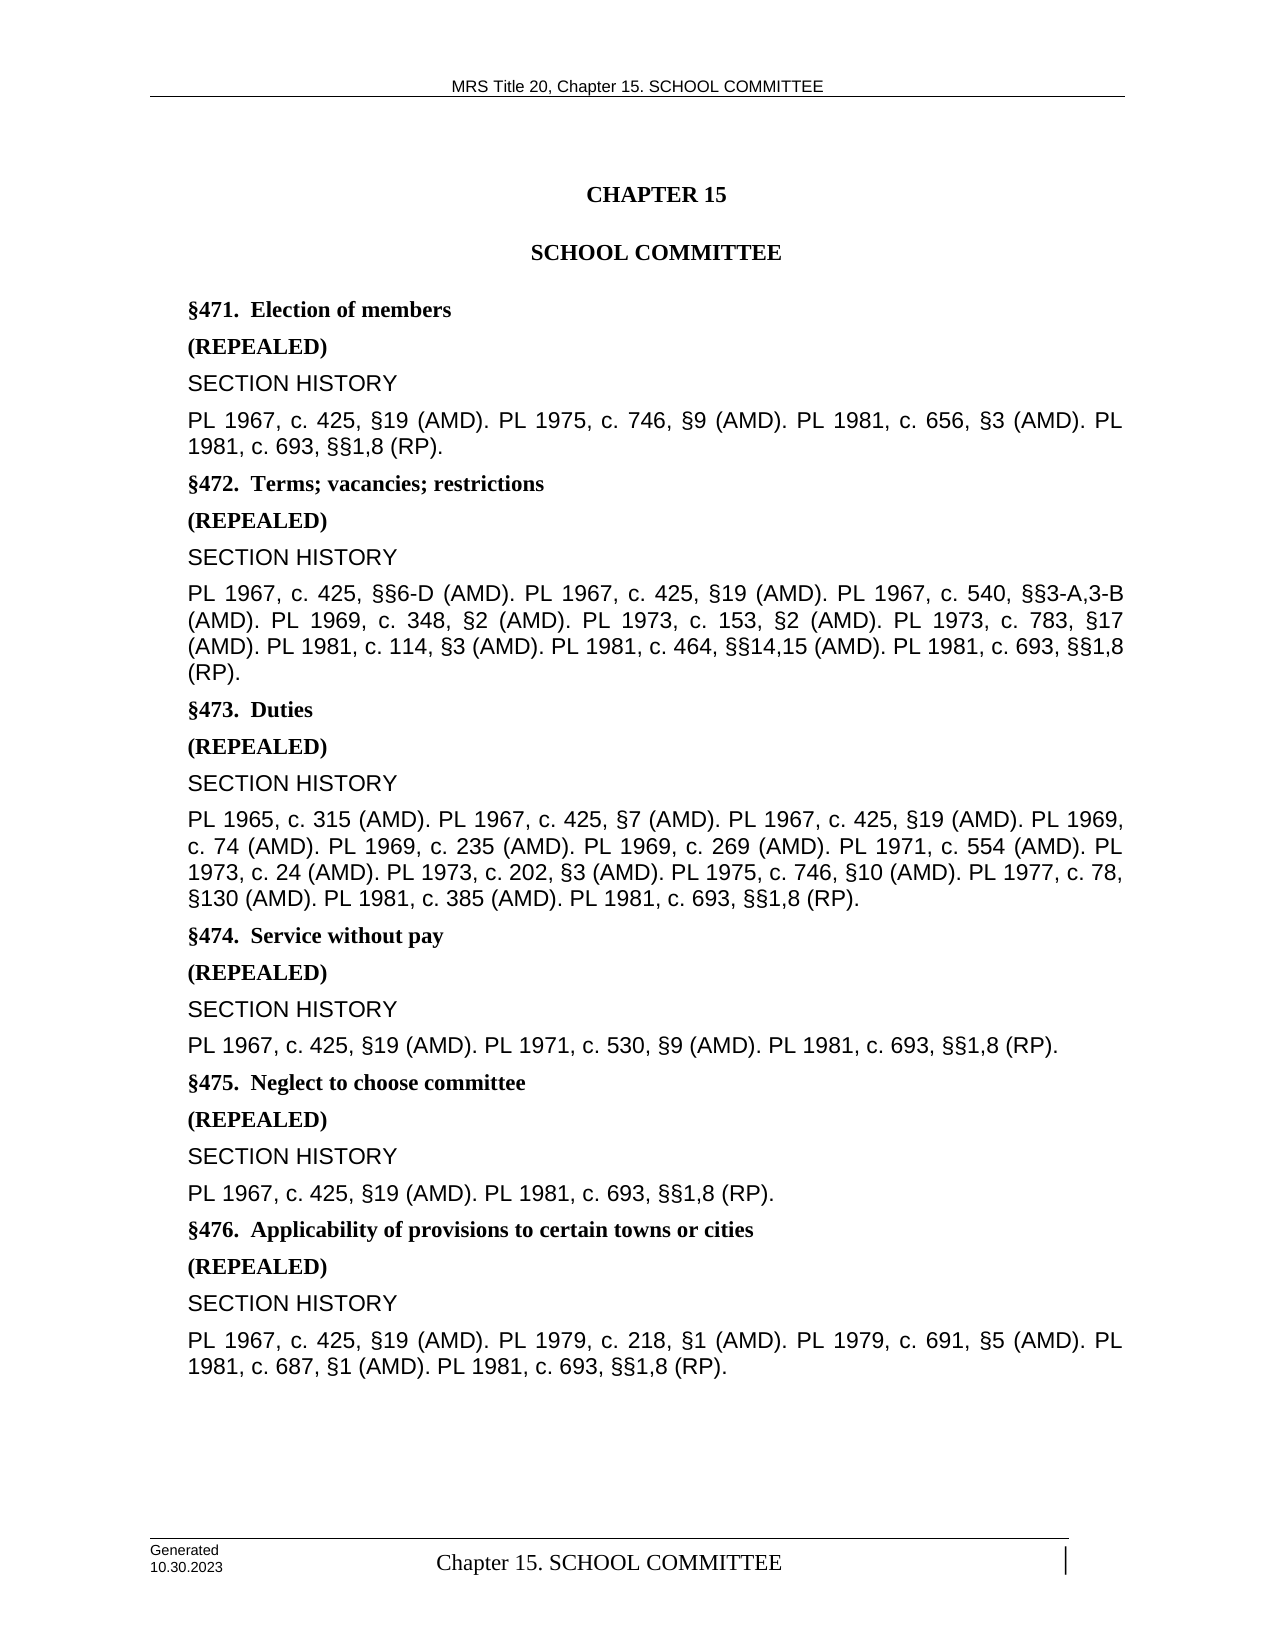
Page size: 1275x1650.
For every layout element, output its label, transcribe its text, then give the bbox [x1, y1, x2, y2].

text §473. Duties [187, 696, 1125, 722]
text (REPEALED) [187, 333, 1125, 359]
text SECTION HISTORY [187, 1290, 1125, 1316]
text PL 1967, c. 425, §19 (AMD). PL 1971, c. 530, §9 (AMD). PL 1981, c. 693, §§1,8 (RP). [187, 1032, 1125, 1059]
text (REPEALED) [187, 1253, 1125, 1279]
text PL 1965, c. 315 (AMD). PL 1967, c. 425, §7 (AMD). PL 1967, c. 425, §19 (AMD). PL 1969, c. 74 (AMD). PL 1969, c. 235 (AMD). PL 1969, c. 269 (AMD). PL 1971, c. 554 (AMD). PL 1973, c. 24 (AMD). PL 1973, c. 202, §3 (AMD). PL 1975, c. 746, §10 (AMD). PL 1977, c. 78, §130 (AMD). PL 1981, c. 385 (AMD). PL 1981, c. 693, §§1,8 (RP). [187, 806, 1125, 912]
text (REPEALED) [187, 959, 1125, 985]
text §474. Service without pay [187, 922, 1125, 948]
text §471. Election of members [187, 296, 1125, 323]
text (REPEALED) [187, 507, 1125, 533]
text SECTION HISTORY [187, 543, 1125, 570]
text PL 1967, c. 425, §19 (AMD). PL 1979, c. 218, §1 (AMD). PL 1979, c. 691, §5 (AMD). PL 1981, c. 687, §1 (AMD). PL 1981, c. 693, §§1,8 (RP). [187, 1327, 1125, 1379]
text SECTION HISTORY [187, 370, 1125, 396]
text SCHOOL COMMITTEE [187, 239, 1125, 265]
text SECTION HISTORY [187, 1143, 1125, 1169]
text CHAPTER 15 [187, 181, 1125, 208]
text SECTION HISTORY [187, 769, 1125, 796]
text (REPEALED) [187, 733, 1125, 759]
text §472. Terms; vacancies; restrictions [187, 470, 1125, 496]
text §475. Neglect to choose committee [187, 1069, 1125, 1096]
text PL 1967, c. 425, §19 (AMD). PL 1981, c. 693, §§1,8 (RP). [187, 1179, 1125, 1206]
text §476. Applicability of provisions to certain towns or cities [187, 1216, 1125, 1243]
text PL 1967, c. 425, §19 (AMD). PL 1975, c. 746, §9 (AMD). PL 1981, c. 656, §3 (AMD). PL 1981, c. 693, §§1,8 (RP). [187, 407, 1125, 459]
text (REPEALED) [187, 1106, 1125, 1132]
text PL 1967, c. 425, §§6-D (AMD). PL 1967, c. 425, §19 (AMD). PL 1967, c. 540, §§3-A,3-B (AMD). PL 1969, c. 348, §2 (AMD). PL 1973, c. 153, §2 (AMD). PL 1973, c. 783, §17 (AMD). PL 1981, c. 114, §3 (AMD). PL 1981, c. 464, §§14,15 (AMD). PL 1981, c. 693, §§1,8 (RP). [187, 580, 1125, 686]
text SECTION HISTORY [187, 996, 1125, 1022]
